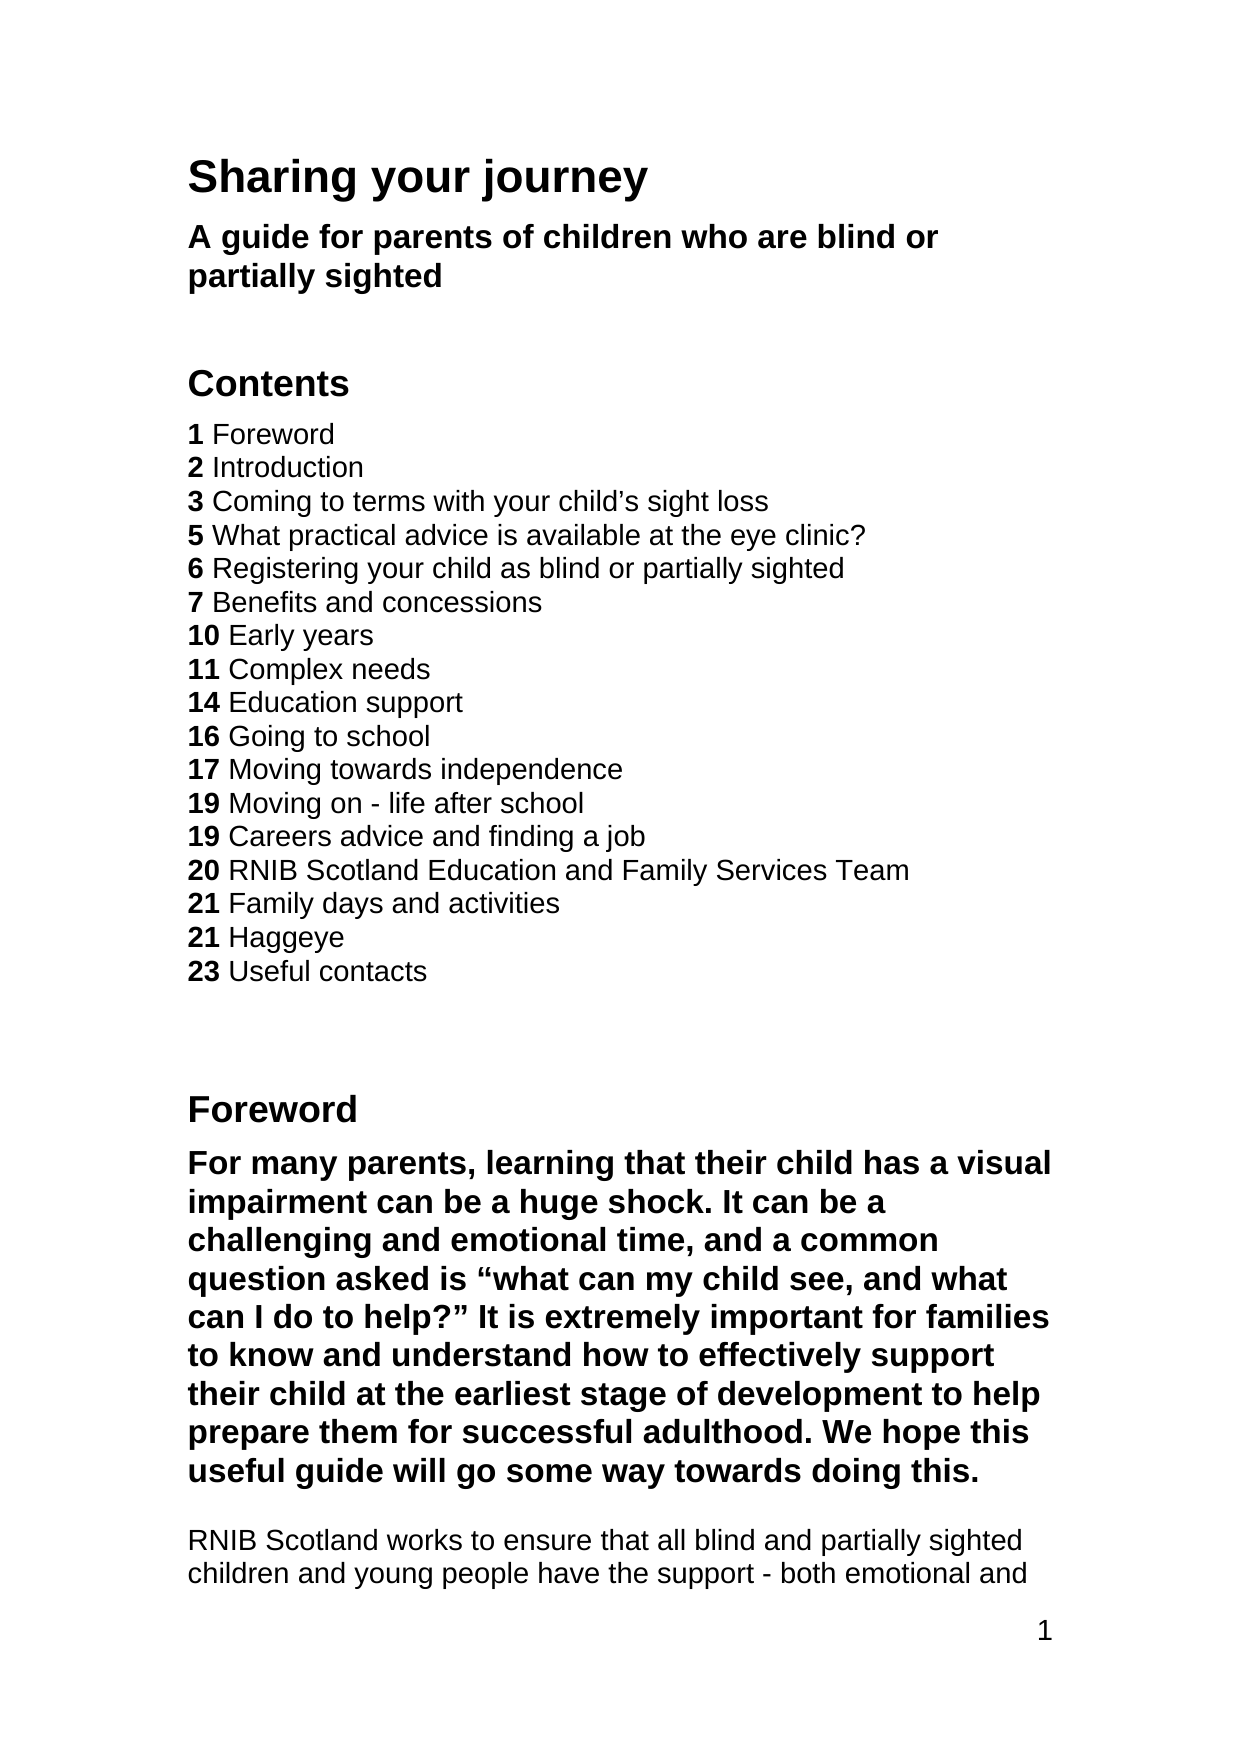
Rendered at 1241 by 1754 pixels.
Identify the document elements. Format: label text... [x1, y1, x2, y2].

text 23 Useful contacts [187, 953, 1053, 987]
subtitle For many parents, learning that their child has a visual impairment can be a huge shock. It can be a challenging and emotional time, and a common question asked is “what can my child see, and what can I do to help?” It is extremely important for families to know and understand how to effectively support their child at the earliest stage of development to help prepare them for successful adulthood. We hope this useful guide will go some way towards doing this. [187, 1143, 1053, 1489]
text 3 Coming to terms with your child’s sight loss [187, 484, 1053, 517]
text 21 Haggeye [187, 920, 1053, 953]
subtitle Foreword [187, 1088, 1053, 1131]
subtitle Sharing your journey [187, 150, 1053, 203]
text 21 Family days and activities [187, 886, 1053, 920]
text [187, 1523, 1053, 1590]
subtitle Contents [187, 361, 1053, 404]
text 19 Careers advice and finding a job [187, 819, 1053, 853]
text 6 Registering your child as blind or partially sighted [187, 551, 1053, 584]
text 14 Education support [187, 685, 1053, 719]
text 1 Foreword [187, 417, 1053, 450]
text 20 RNIB Scotland Education and Family Services Team [187, 853, 1053, 886]
text 5 What practical advice is available at the eye clinic? [187, 517, 1053, 551]
text 11 Complex needs [187, 652, 1053, 685]
text 19 Moving on - life after school [187, 786, 1053, 819]
subtitle A guide for parents of children who are blind or partially sighted [187, 217, 1053, 294]
text 2 Introduction [187, 450, 1053, 484]
text 7 Benefits and concessions [187, 584, 1053, 618]
text 10 Early years [187, 618, 1053, 652]
text 17 Moving towards independence [187, 752, 1053, 786]
text 16 Going to school [187, 719, 1053, 752]
